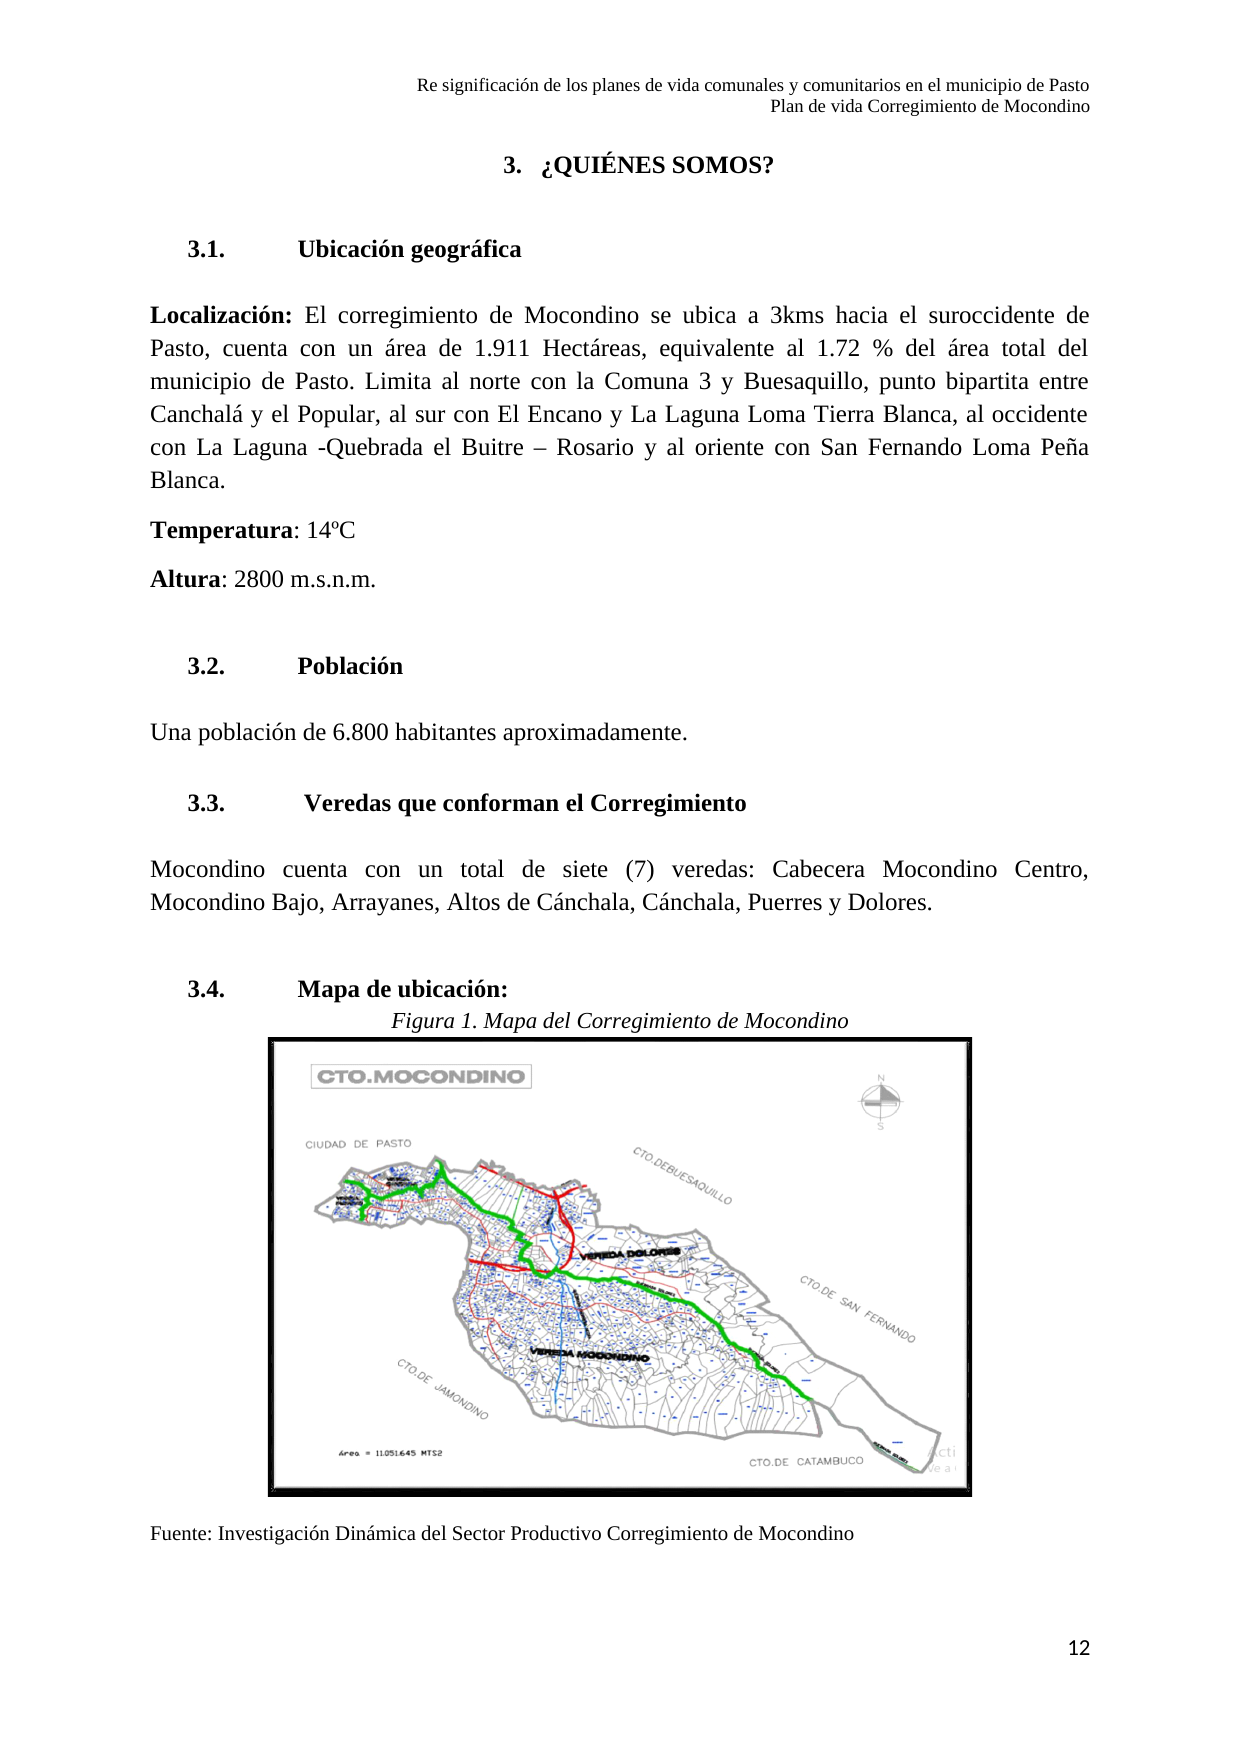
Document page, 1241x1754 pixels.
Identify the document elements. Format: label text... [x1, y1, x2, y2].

subtitle Mapa de ubicación: [187, 974, 1090, 1002]
text Una población de 6.800 habitantes aproximadamente. [150, 717, 1090, 746]
subtitle Población [187, 651, 1090, 680]
text Mocondino cuenta con un total de siete (7) veredas: Cabecera Mocondino Centro, Mocondino Bajo, Arrayanes, Altos de Cánchala, Cánchala, Puerres y Dolores. [150, 854, 1090, 916]
text Localización: El corregimiento de Mocondino se ubica a 3kms hacia el suroccidente de Pasto, cuenta con un área de 1.911 Hectáreas, equivalente al 1.72 % del área total del municipio de Pasto. Limita al norte con la Comuna 3 y Buesaquillo, punto bipartita entre Canchalá y el Popular, al sur con El Encano y La Laguna Loma Tierra Blanca, al occidente con La Laguna -Quebrada el Buitre – Rosario y al oriente con San Fernando Loma Peña Blanca. [150, 300, 1090, 494]
text Fuente: Investigación Dinámica del Sector Productivo Corregimiento de Mocondino [150, 1521, 1090, 1545]
subtitle Veredas que conforman el Corregimiento [187, 788, 1090, 816]
subtitle ¿QUIÉNES SOMOS? [187, 150, 1090, 179]
picture [267, 1037, 973, 1497]
text Altura: 2800 m.s.n.m. [150, 564, 1090, 593]
text Temperatura: 14ºC [150, 515, 1090, 544]
subtitle Ubicación geográfica [187, 234, 1090, 263]
